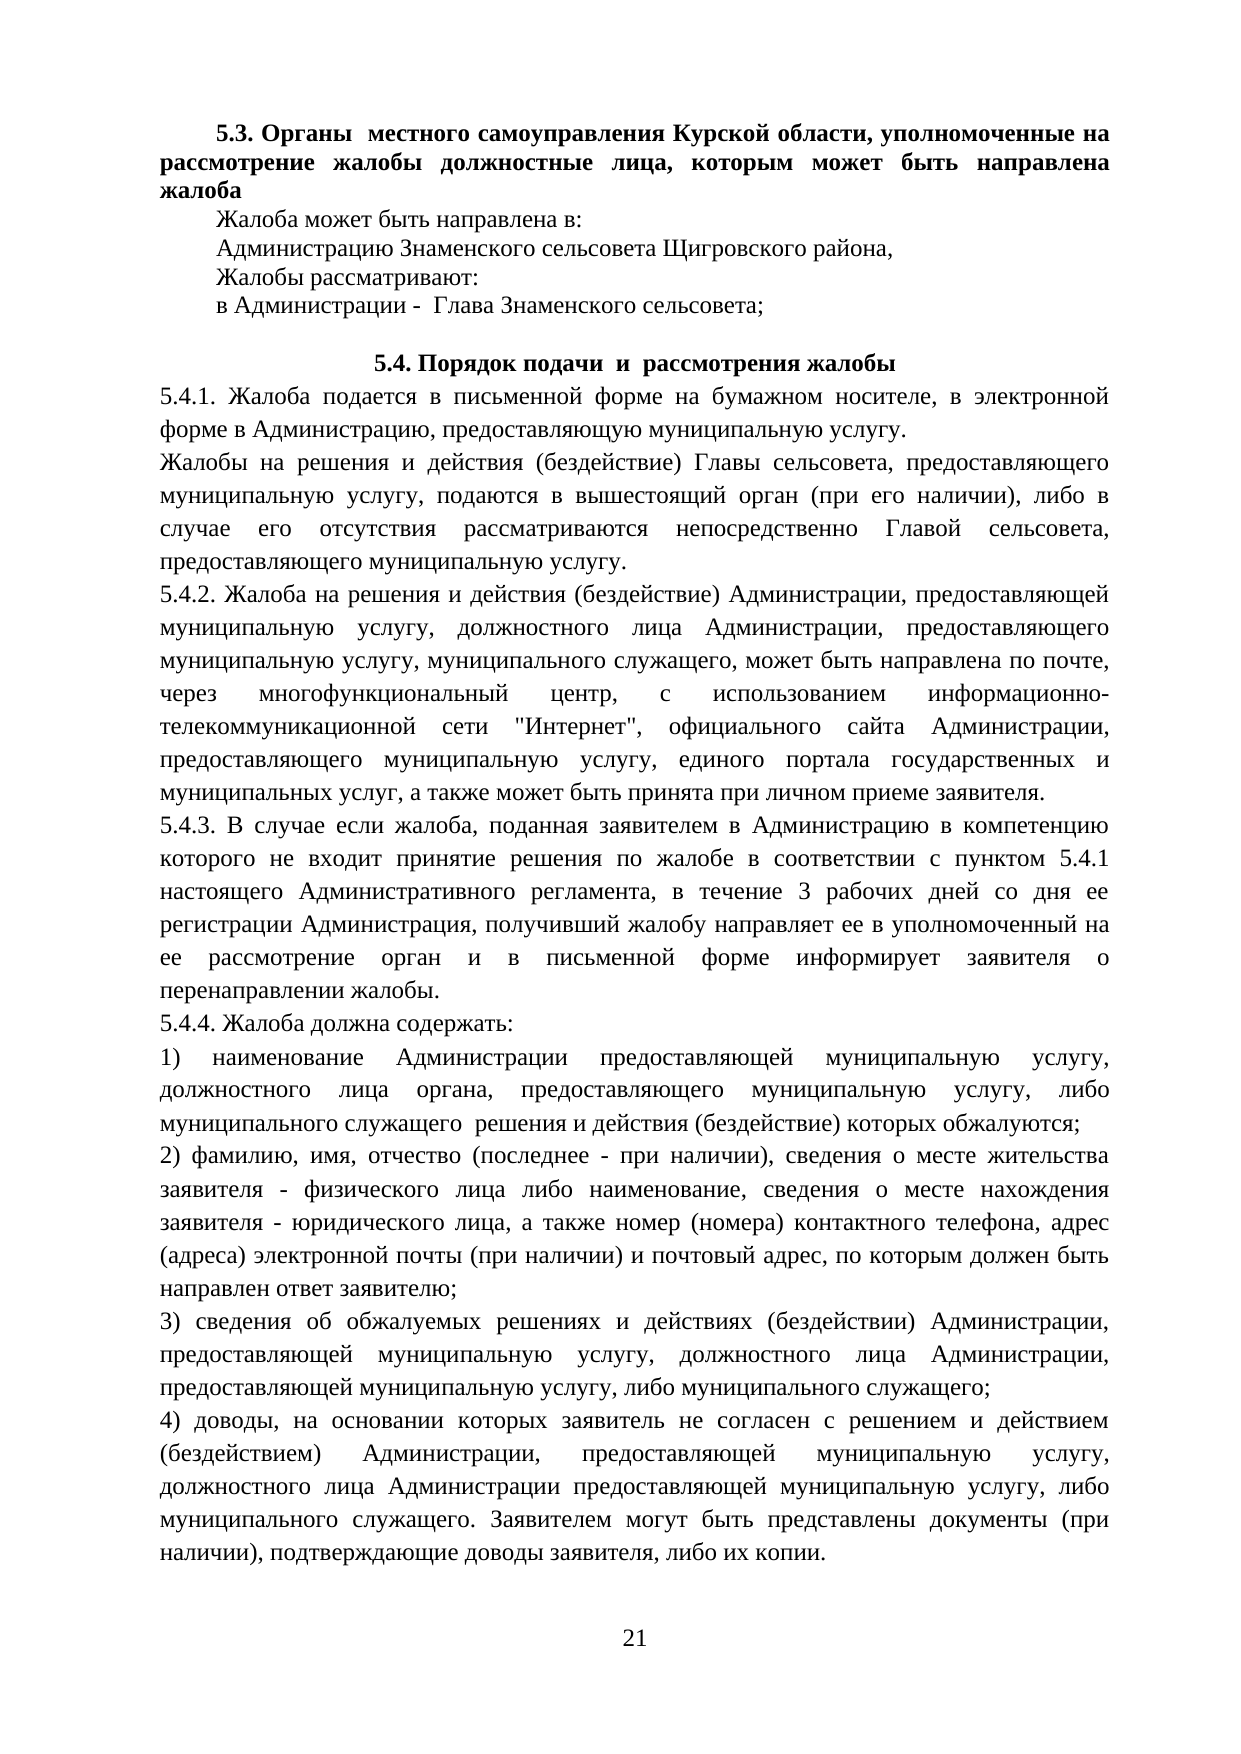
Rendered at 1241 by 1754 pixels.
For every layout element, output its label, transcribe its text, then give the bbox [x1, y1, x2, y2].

text 1) наименование Администрации предоставляющей муниципальную услугу, должностного лица органа, предоставляющего муниципальную услугу, либо муниципального служащего решения и действия (бездействие) которых обжалуются; [159, 1042, 1110, 1136]
text Администрацию Знаменского сельсовета Щигровского района, [159, 233, 1110, 262]
text Жалобы на решения и действия (бездействие) Главы сельсовета, предоставляющего муниципальную услугу, подаются в вышестоящий орган (при его наличии), либо в случае его отсутствия рассматриваются непосредственно Главой сельсовета, предоставляющего муниципальную услугу. [159, 447, 1110, 575]
text 2) фамилию, имя, отчество (последнее - при наличии), сведения о месте жительства заявителя - физического лица либо наименование, сведения о месте нахождения заявителя - юридического лица, а также номер (номера) контактного телефона, адрес (адреса) электронной почты (при наличии) и почтовый адрес, по которым должен быть направлен ответ заявителю; [159, 1141, 1110, 1301]
text Жалобы рассматривают: [159, 262, 1110, 291]
text 3) сведения об обжалуемых решениях и действиях (бездействии) Администрации, предоставляющей муниципальную услугу, должностного лица Администрации, предоставляющей муниципальную услугу, либо муниципального служащего; [159, 1306, 1110, 1401]
text 5.4.2. Жалоба на решения и действия (бездействие) Администрации, предоставляющей муниципальную услугу, должностного лица Администрации, предоставляющего муниципальную услугу, муниципального служащего, может быть направлена по почте, через многофункциональный центр, с использованием информационно-телекоммуникационной сети "Интернет", официального сайта Администрации, предоставляющего муниципальную услугу, единого портала государственных и муниципальных услуг, а также может быть принята при личном приеме заявителя. [159, 579, 1110, 806]
text 5.4.4. Жалоба должна содержать: [159, 1008, 1110, 1037]
text 4) доводы, на основании которых заявитель не согласен с решением и действием (бездействием) Администрации, предоставляющей муниципальную услугу, должностного лица Администрации предоставляющей муниципальную услугу, либо муниципального служащего. Заявителем могут быть представлены документы (при наличии), подтверждающие доводы заявителя, либо их копии. [159, 1405, 1110, 1566]
text 5.4.1. Жалоба подается в письменной форме на бумажном носителе, в электронной форме в Администрацию, предоставляющую муниципальную услугу. [159, 381, 1110, 443]
text в Администрации - Глава Знаменского сельсовета; [159, 291, 1110, 319]
text 5.3. Органы местного самоуправления Курской области, уполномоченные на рассмотрение жалобы должностные лица, которым может быть направлена жалоба [159, 118, 1110, 204]
text 5.4.3. В случае если жалоба, поданная заявителем в Администрацию в компетенцию которого не входит принятие решения по жалобе в соответствии с пунктом 5.4.1 настоящего Административного регламента, в течение 3 рабочих дней со дня ее регистрации Администрация, получивший жалобу направляет ее в уполномоченный на ее рассмотрение орган и в письменной форме информирует заявителя о перенаправлении жалобы. [159, 810, 1110, 1004]
text 5.4. Порядок подачи и рассмотрения жалобы [159, 348, 1110, 377]
text Жалоба может быть направлена в: [159, 204, 1110, 233]
